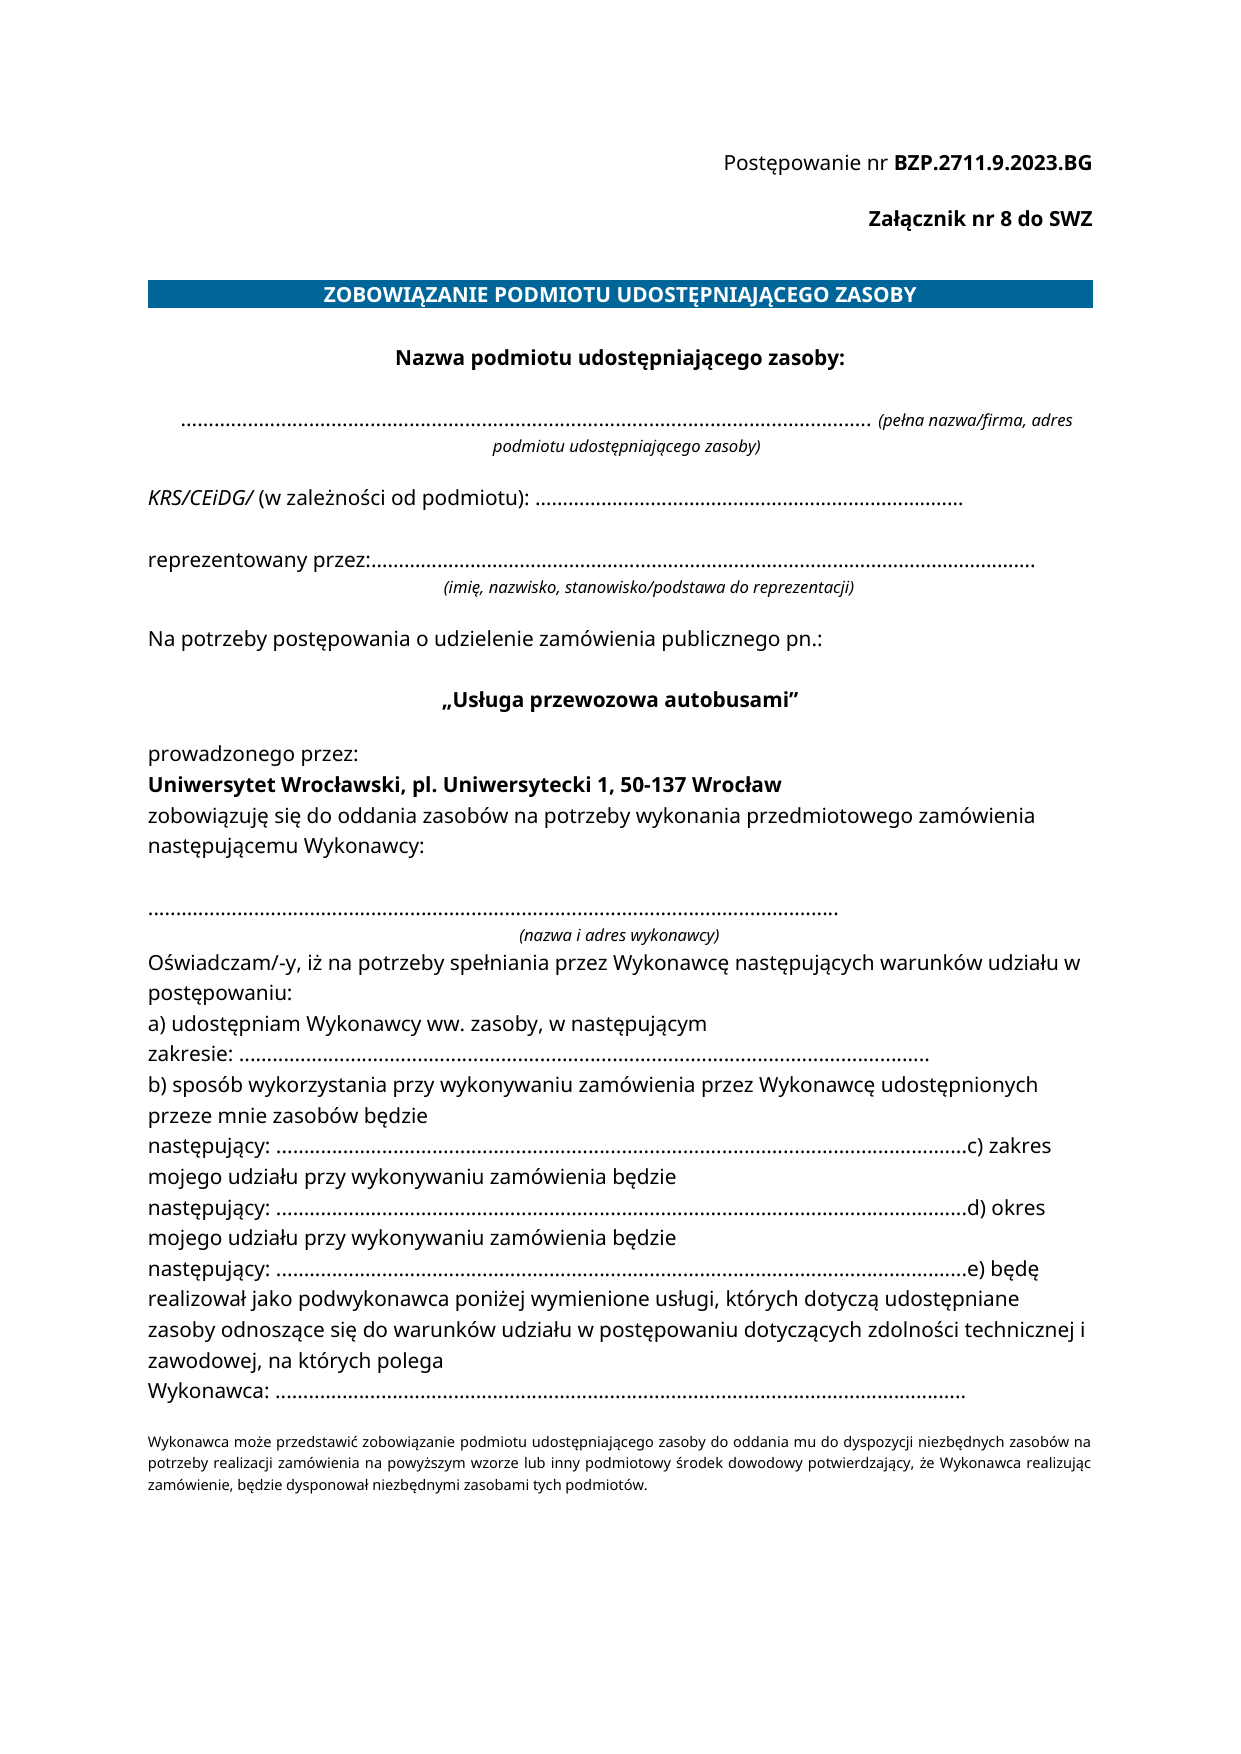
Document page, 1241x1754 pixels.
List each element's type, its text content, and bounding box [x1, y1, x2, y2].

text zobowiązuję się do oddania zasobów na potrzeby wykonania przedmiotowego zamówienia następującemu Wykonawcy: [148, 801, 1093, 860]
text Oświadczam/-y, iż na potrzeby spełniania przez Wykonawcę następujących warunków udziału w postępowaniu: [148, 948, 1093, 1007]
subtitle ZOBOWIĄZANIE PODMIOTU UDOSTĘPNIAJĄCEGO ZASOBY [148, 280, 1093, 308]
text (imię, nazwisko, stanowisko/podstawa do reprezentacji) [444, 575, 1093, 598]
text Postępowanie nr BZP.2711.9.2023.BG [148, 148, 1093, 176]
text Wykonawca może przedstawić zobowiązanie podmiotu udostępniającego zasoby do oddania mu do dyspozycji niezbędnych zasobów na potrzeby realizacji zamówienia na powyższym wzorze lub inny podmiotowy środek dowodowy potwierdzający, że Wykonawca realizując zamówienie, będzie dysponował niezbędnymi zasobami tych podmiotów. [148, 1432, 1093, 1494]
text ............................................................................................................................ (pełna nazwa/firma, adres podmiotu udostępniającego zasoby) [148, 404, 1107, 457]
text b) sposób wykorzystania przy wykonywaniu zamówienia przez Wykonawcę udostępnionych przeze mnie zasobów będzie następujący: ............................................................................................................................c) zakres mojego udziału przy wykonywaniu zamówienia będzie następujący: ............................................................................................................................d) okres mojego udziału przy wykonywaniu zamówienia będzie następujący: ............................................................................................................................e) będę realizował jako podwykonawca poniżej wymienione usługi, których dotyczą udostępniane zasoby odnoszące się do warunków udziału w postępowaniu dotyczących zdolności technicznej i zawodowej, na których polega Wykonawca: ............................................................................................................................ [148, 1070, 1093, 1405]
text ............................................................................................................................ [148, 893, 1093, 921]
text KRS/CEiDG/ (w zależności od podmiotu): ………………………………………………….…………..…… [148, 483, 1107, 512]
text Nazwa podmiotu udostępniającego zasoby: [148, 343, 1093, 371]
text Załącznik nr 8 do SWZ [148, 204, 1093, 233]
text Uniwersytet Wrocławski, pl. Uniwersytecki 1, 50-137 Wrocław [148, 770, 1093, 798]
text a) udostępniam Wykonawcy ww. zasoby, w następującym zakresie: ............................................................................................................................ [148, 1009, 1093, 1068]
text Na potrzeby postępowania o udzielenie zamówienia publicznego pn.: [148, 624, 1093, 653]
text (nazwa i adres wykonawcy) [148, 923, 1093, 946]
text reprezentowany przez:…………………………………………………………………………………………………………. [148, 545, 1093, 573]
text „Usługa przewozowa autobusami” [148, 686, 1093, 714]
text prowadzonego przez: [148, 739, 1093, 768]
